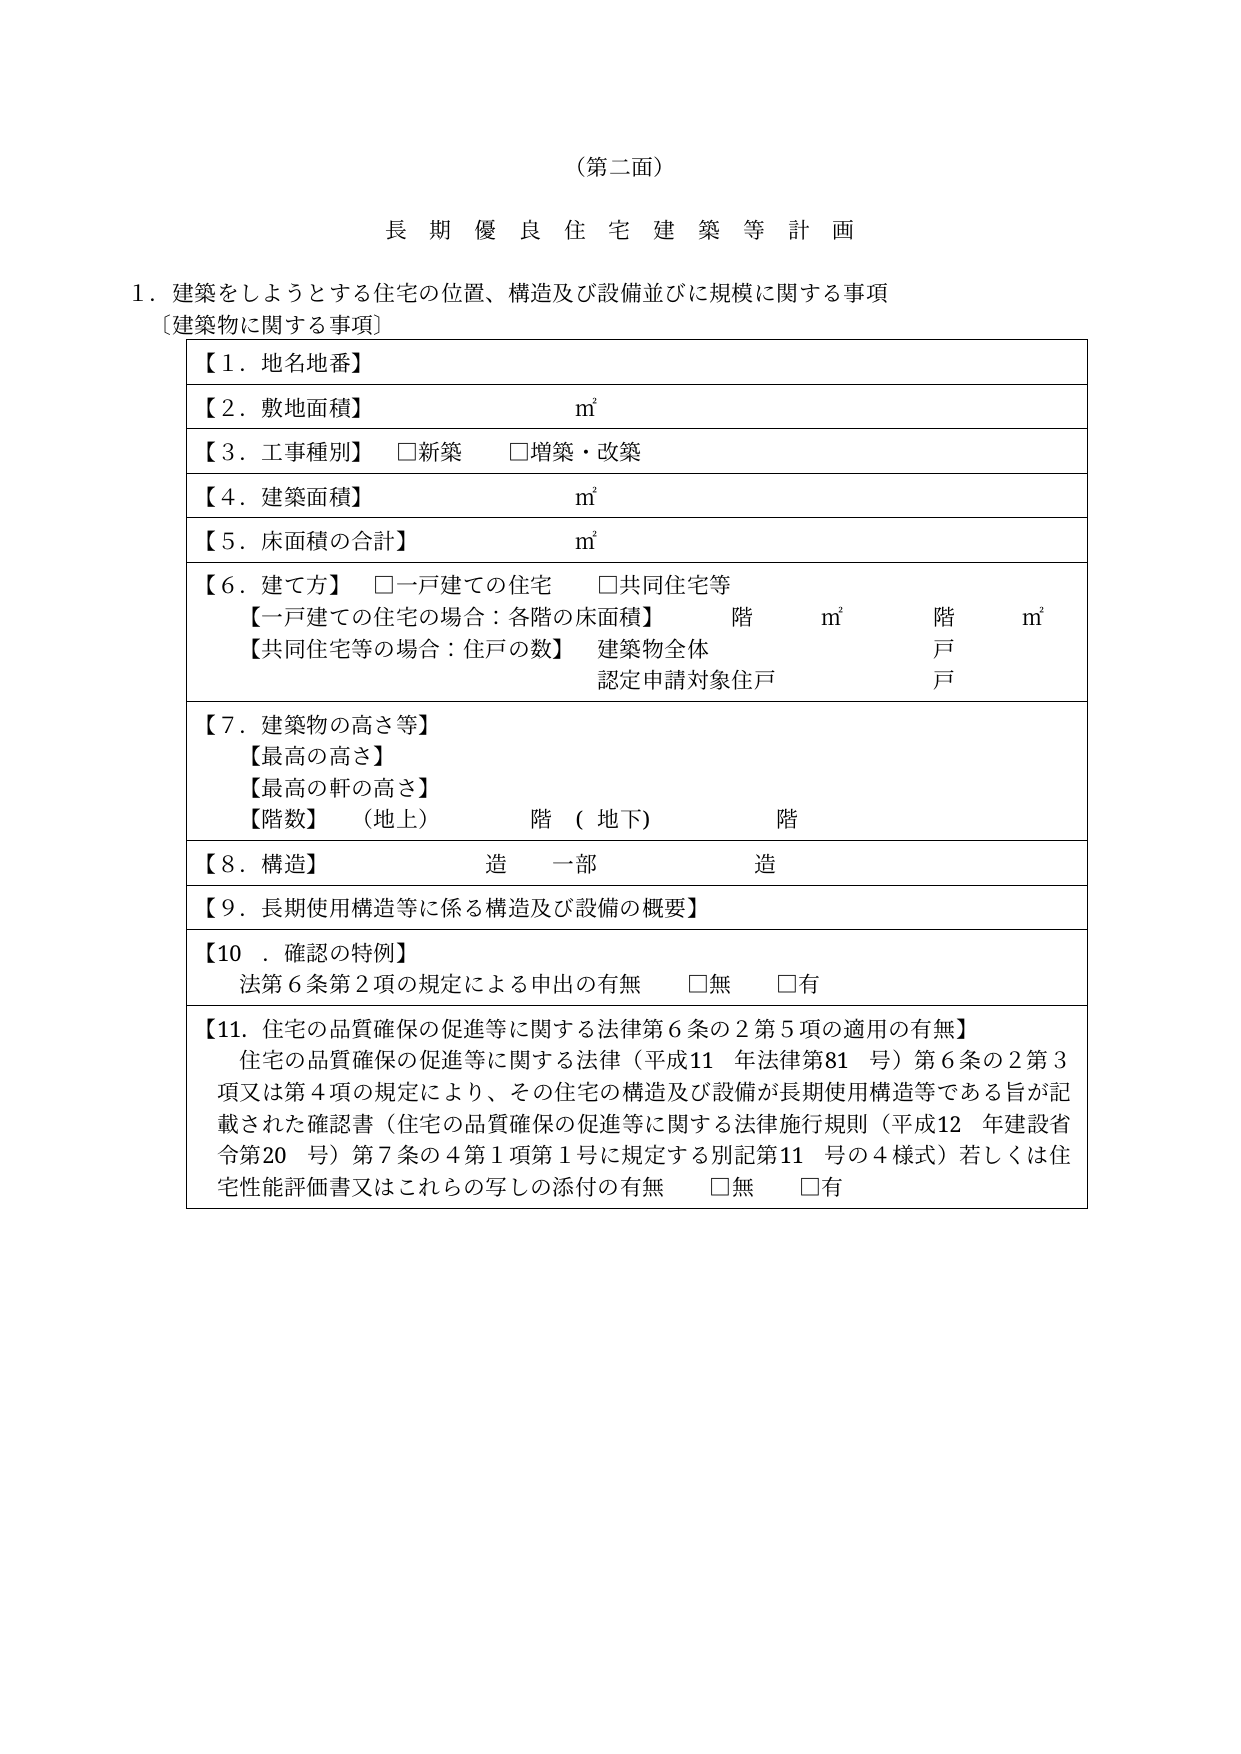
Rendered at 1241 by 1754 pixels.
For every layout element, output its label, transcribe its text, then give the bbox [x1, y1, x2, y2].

table_cell 【３．工事種別】 □新築 □増築・改築 [187, 429, 1087, 473]
text 長 期 優 良 住 宅 建 築 等 計 画 [127, 213, 1113, 245]
text １．建築をしようとする住宅の位置、構造及び設備並びに規模に関する事項 [127, 276, 1113, 308]
table_cell 【10．確認の特例】 法第６条第２項の規定による申出の有無 □無 □有 [187, 930, 1087, 1005]
table_cell 【２．敷地面積】 ㎡ [187, 385, 1087, 428]
table_cell 【８．構造】 造 一部 造 [187, 841, 1087, 884]
table_cell 【９．長期使用構造等に係る構造及び設備の概要】 [187, 886, 1087, 929]
text 〔建築物に関する事項〕 [127, 308, 1113, 339]
table_cell 【６．建て方】 □一戸建ての住宅 □共同住宅等 【一戸建ての住宅の場合：各階の床面積】 階 ㎡ 階 ㎡ 【共同住宅等の場合：住戸の数】 建築物全体 戸 認定申請対象住戸 戸 [187, 563, 1087, 701]
table_cell 【４．建築面積】 ㎡ [187, 474, 1087, 517]
table_cell 【７．建築物の高さ等】 【最高の高さ】 【最高の軒の高さ】 【階数】 （地上） 階 (地下) 階 [187, 702, 1087, 840]
text （第二面） [127, 150, 1113, 182]
table_cell 【５．床面積の合計】 ㎡ [187, 518, 1087, 562]
table_cell 【11. 住宅の品質確保の促進等に関する法律第６条の２第５項の適用の有無】 住宅の品質確保の促進等に関する法律（平成11年法律第81号）第６条の２第３項又は第４項の規定により、その住宅の構造及び設備が長期使用構造等である旨が記載された確認書（住宅の品質確保の促進等に関する法律施行規則（平成12年建設省令第20号）第７条の４第１項第１号に規定する別記第11号の４様式）若しくは住宅性能評価書又はこれらの写しの添付の有無 □無 □有 [187, 1006, 1087, 1207]
table_header 【１．地名地番】 [187, 340, 1087, 384]
